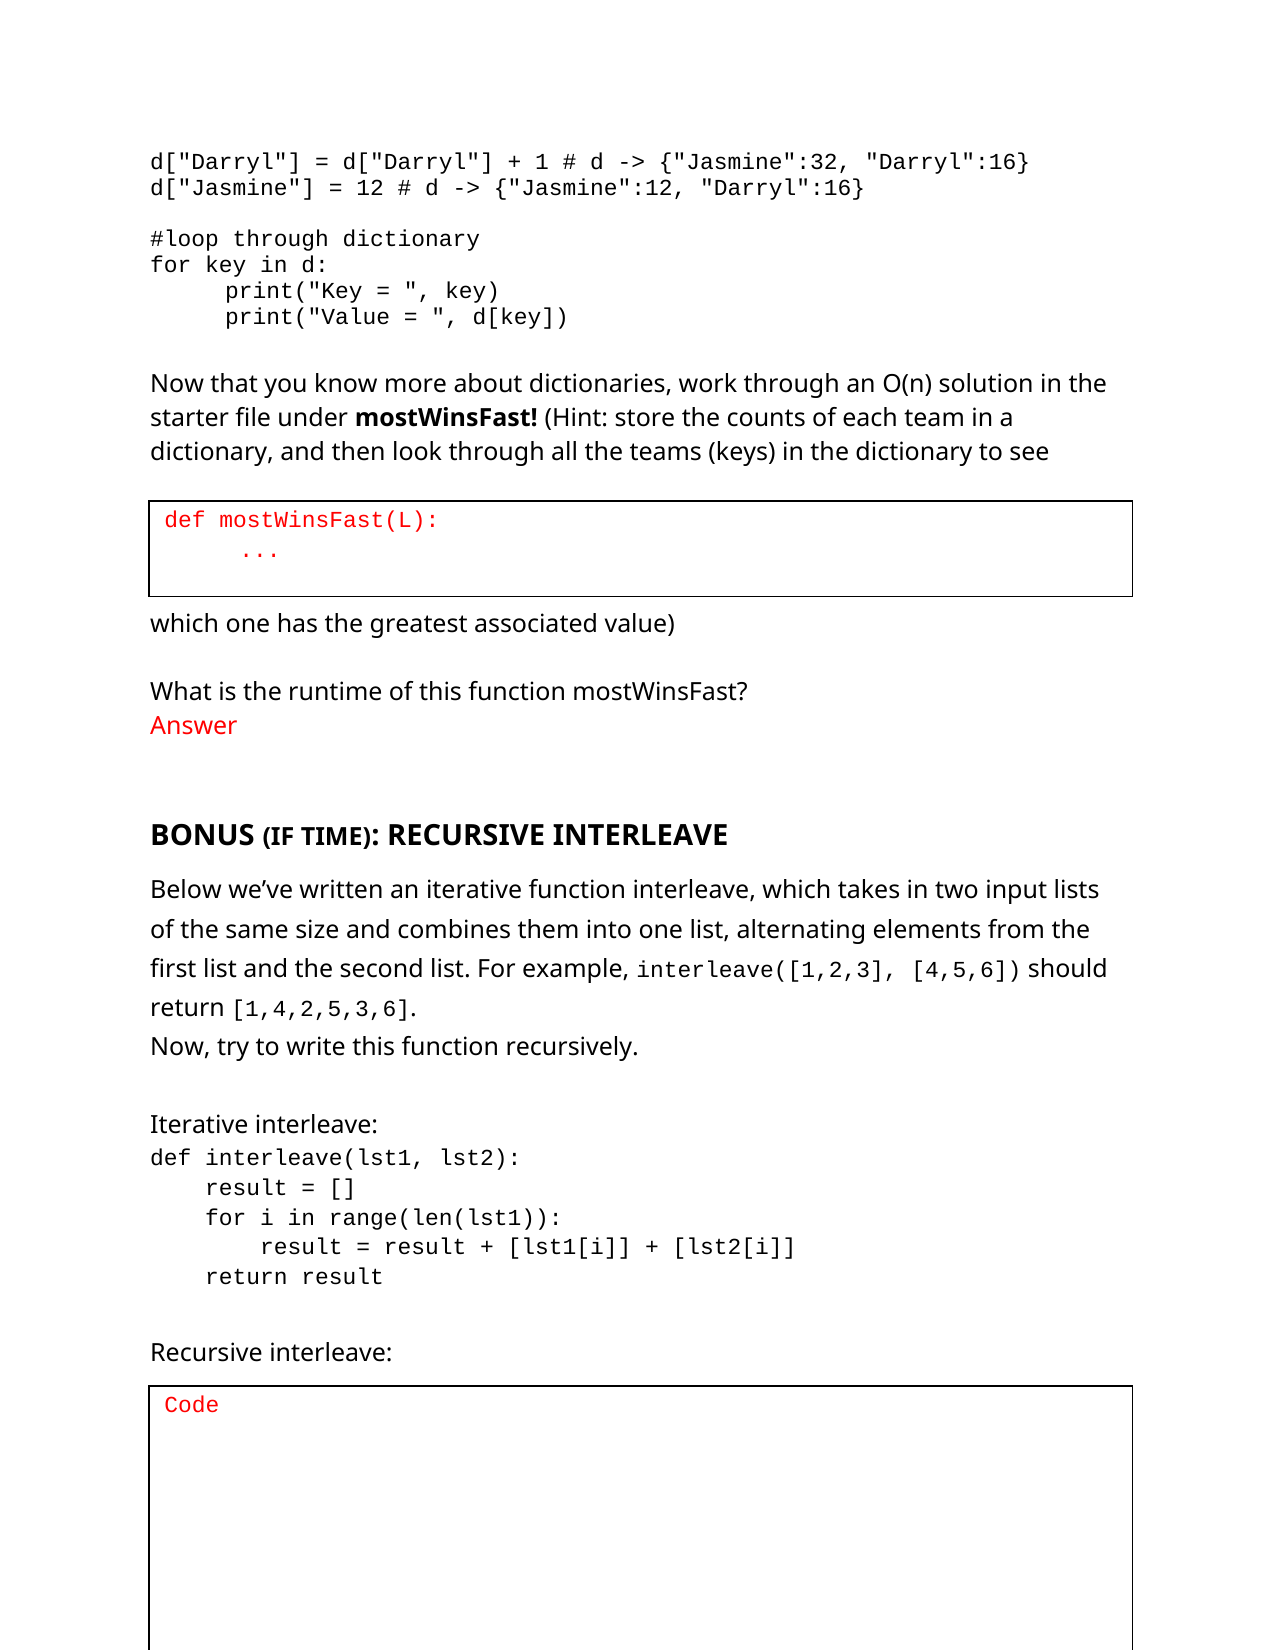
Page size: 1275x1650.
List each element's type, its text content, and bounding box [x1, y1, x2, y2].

text Answer [150, 708, 1125, 742]
text Now, try to write this function recursively. [150, 1029, 1125, 1063]
subtitle BONUS (IF TIME): RECURSIVE INTERLEAVE [150, 814, 1125, 854]
text print("Value = ", d[key]) [150, 306, 1125, 332]
text Recursive interleave: [150, 1334, 1125, 1368]
text Below we’ve written an iterative function interleave, which takes in two input lists of the same size and combines them into one list, alternating elements from the first list and the second list. For example, interleave([1,2,3], [4,5,6]) should return [1,4,2,5,3,6]. [150, 872, 1125, 1024]
text What is the runtime of this function mostWinsFast? [150, 674, 1125, 708]
text for key in d: [150, 254, 1125, 280]
text d["Jasmine"] = 12 # d -> {"Jasmine":12, "Darryl":16} [150, 176, 1125, 202]
text return result [150, 1265, 1125, 1291]
text Now that you know more about dictionaries, work through an O(n) solution in the starter file under mostWinsFast! (Hint: store the counts of each team in a dictionary, and then look through all the teams (keys) in the dictionary to see which one has the greatest associated value) [150, 366, 1125, 500]
text for i in range(len(lst1)): [150, 1206, 1125, 1232]
text Now that you know more about dictionaries, work through an O(n) solution in the starter file under mostWinsFast! (Hint: store the counts of each team in a dictionary, and then look through all the teams (keys) in the dictionary to see which one has the greatest associated value) [150, 597, 1125, 640]
text print("Key = ", key) [150, 280, 1125, 306]
text result = result + [lst1[i]] + [lst2[i]] [150, 1236, 1125, 1262]
text #loop through dictionary [150, 228, 1125, 254]
text def interleave(lst1, lst2): [150, 1146, 1125, 1172]
text Iterative interleave: [150, 1107, 1125, 1141]
text d["Darryl"] = d["Darryl"] + 1 # d -> {"Jasmine":32, "Darryl":16} [150, 150, 1125, 176]
text result = [] [150, 1176, 1125, 1202]
